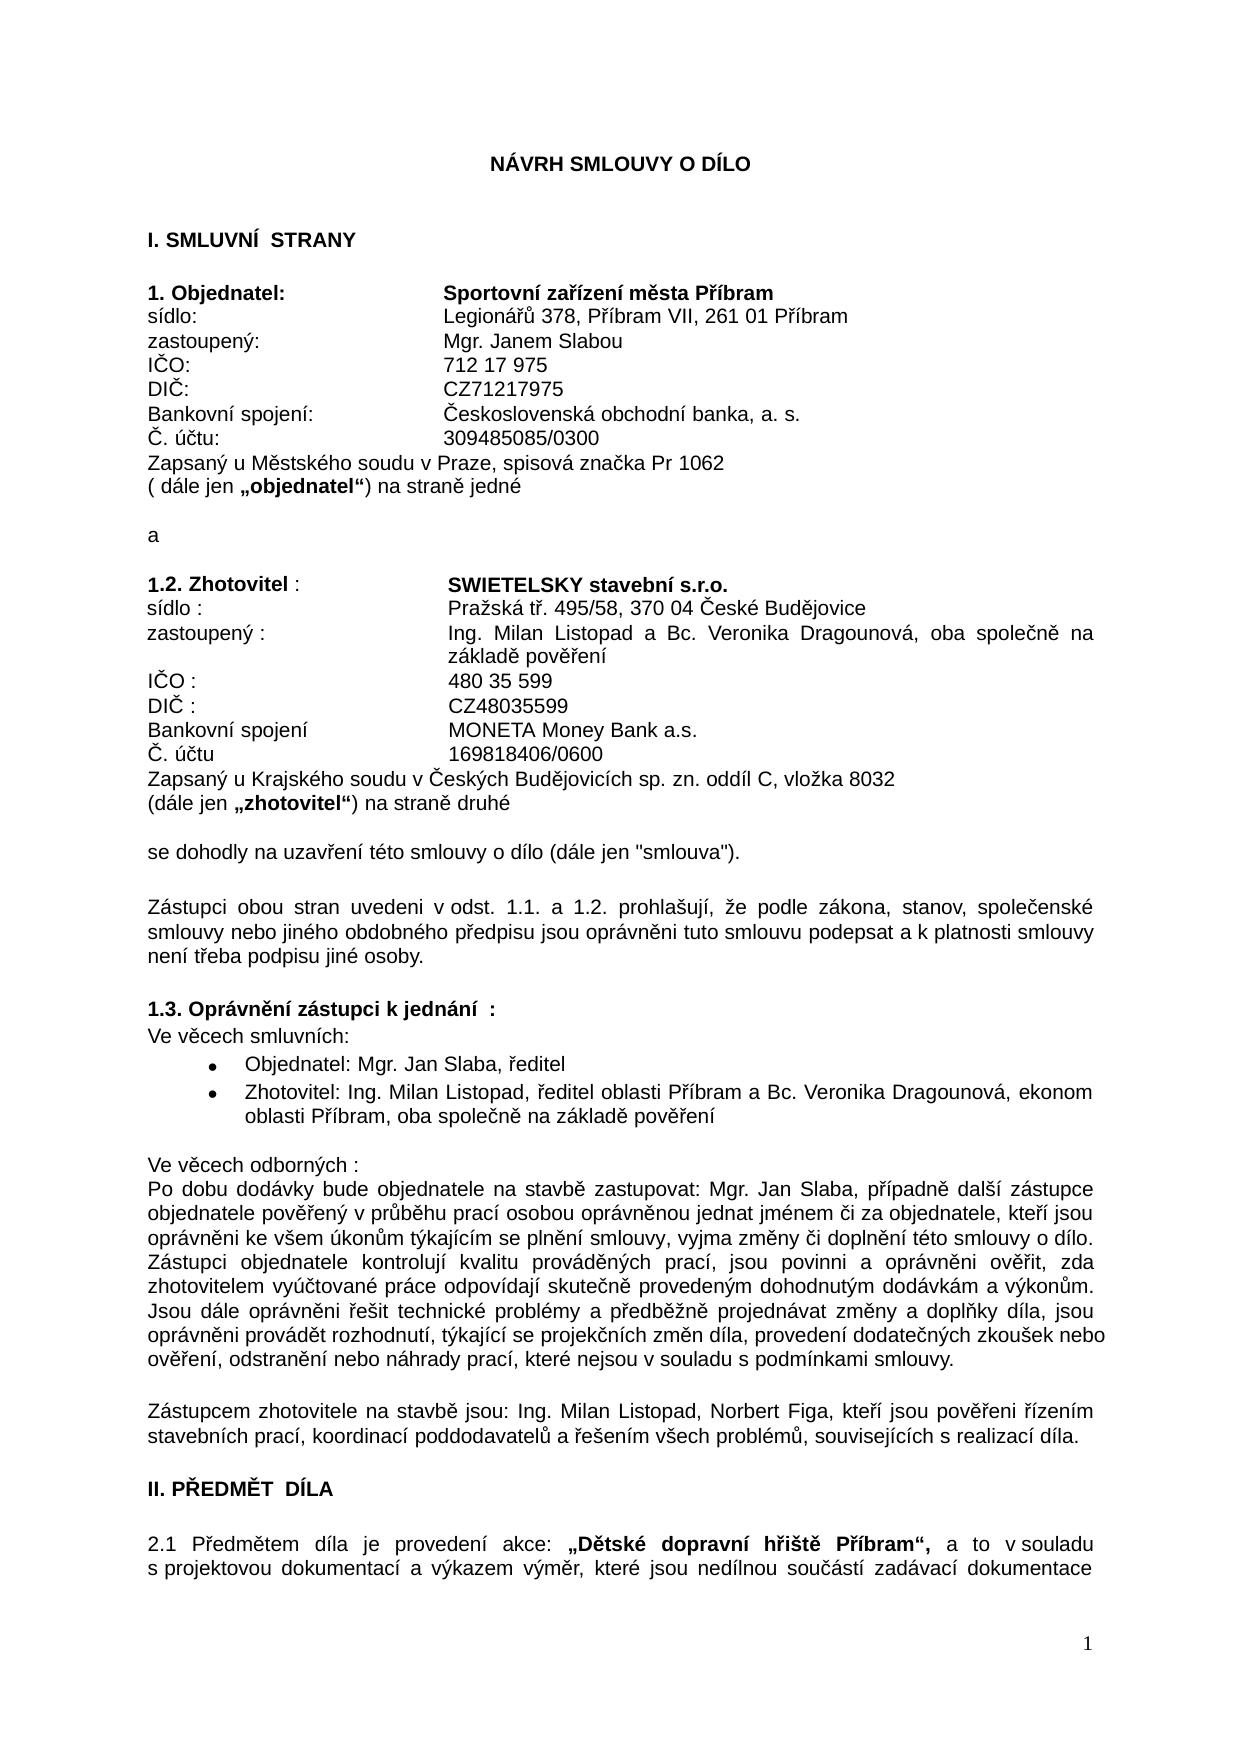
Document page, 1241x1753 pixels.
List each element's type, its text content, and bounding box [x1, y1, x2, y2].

text MONETA Money Bank a.s. [448, 718, 723, 742]
text 712 17 975 [443, 354, 572, 377]
text smlouvy nebo jiného obdobného předpisu jsou oprávněni tuto smlouvu podepsat a k platnosti smlouvy [147, 920, 1118, 944]
text stavebních prací, koordinací poddodavatelů a řešením všech problémů, souvisejících s realizací díla. [147, 1424, 1118, 1448]
text Č. účtu: [147, 427, 338, 450]
text objednatele pověřený v průběhu prací osobou oprávněnou jednat jménem či za objednatele, kteří jsou [147, 1202, 1118, 1225]
text Č. účtu [147, 743, 333, 766]
text 309485085/0300 [443, 427, 825, 450]
text 480 35 599 [448, 670, 577, 693]
text IČO : [147, 670, 221, 693]
text zhotovitelem vyúčtované práce odpovídají skutečně provedeným dohodnutým dodávkám a výkonům. [147, 1275, 1118, 1298]
text Československá obchodní banka, a. s. [443, 402, 825, 426]
text Po dobu dodávky bude objednatele na stavbě zastupovat: Mgr. Jan Slaba, případně další zástupce [147, 1178, 1118, 1201]
text základě pověření [448, 645, 1118, 669]
text Zástupci obou stran uvedeni v odst. 1.1. a 1.2. prohlašují, že podle zákona, stanov, společenské [147, 896, 1118, 919]
text • [208, 1053, 242, 1078]
text 1 [147, 281, 184, 304]
text se dohodly na uzavření této smlouvy o dílo (dále jen "smlouva"). [147, 840, 764, 864]
text ( dále jen „objednatel“) na straně jedné [147, 475, 748, 499]
text IČO: [147, 353, 381, 377]
text CZ48035599 [448, 694, 594, 718]
text II. PŘEDMĚT DÍLA [147, 1477, 358, 1501]
text sídlo: [147, 305, 381, 328]
text sídlo : [147, 597, 290, 620]
text Legionářů 378, Příbram VII, 261 01 Příbram [443, 305, 874, 328]
text Jsou dále oprávněni řešit technické problémy a předběžně projednávat změny a doplňky díla, jsou [147, 1299, 1118, 1323]
text DIČ: [147, 378, 214, 402]
text není třeba podpisu jiné osoby. [147, 944, 1118, 968]
text 169818406/0600 [448, 743, 723, 766]
text I. SMLUVNÍ STRANY [147, 229, 381, 252]
text (dále jen „zhotovitel“) na straně druhé [147, 791, 918, 815]
text Ing. Milan Listopad a Bc. Veronika Dragounová, oba společně na [448, 621, 1118, 644]
text zastoupený: [147, 329, 381, 353]
text Zástupcem zhotovitele na stavbě jsou: Ing. Milan Listopad, Norbert Figa, kteří jsou pověřeni řízením [147, 1400, 1118, 1423]
text Zhotovitel: Ing. Milan Listopad, ředitel oblasti Příbram a Bc. Veronika Dragounová, ekonom [244, 1080, 1117, 1104]
text Mgr. Janem Slabou [443, 329, 874, 353]
text SWIETELSKY stavební s.r.o. [448, 573, 1118, 597]
text oblasti Příbram, oba společně na základě pověření [244, 1105, 1117, 1128]
text 2.1 Předmětem díla je provedení akce: „Dětské dopravní hřiště Příbram“, a to v souladu [147, 1532, 1118, 1556]
text 1.3. Oprávnění zástupci k jednání : [147, 997, 521, 1021]
text 1 [1082, 1631, 1118, 1654]
text oprávněni ke všem úkonům týkajícím se plnění smlouvy, vyjma změny či doplnění této smlouvy o dílo. [147, 1226, 1118, 1250]
text Zapsaný u Krajského soudu v Českých Budějovicích sp. zn. oddíl C, vložka 8032 [147, 767, 918, 791]
text Ve věcech smluvních: [147, 1025, 375, 1048]
text Ve věcech odborných : [147, 1153, 385, 1177]
text • [208, 1080, 242, 1106]
text 1 [147, 573, 184, 597]
text NÁVRH SMLOUVY O DÍLO [490, 153, 775, 176]
text Sportovní zařízení města Příbram [443, 281, 874, 304]
text Bankovní spojení [147, 718, 333, 742]
text a [147, 524, 184, 547]
text CZ71217975 [443, 378, 589, 402]
text Pražská tř. 495/58, 370 04 České Budějovice [448, 597, 1118, 620]
text zastoupený : [147, 621, 290, 644]
text Zástupci objednatele kontrolují kvalitu prováděných prací, jsou povinni a oprávněni ověřit, zda [147, 1251, 1118, 1274]
text s projektovou dokumentací a výkazem výměr, které jsou nedílnou součástí zadávací dokumentace [147, 1557, 1117, 1580]
text . Objednatel: [184, 281, 381, 304]
text oprávněni provádět rozhodnutí, týkající se projekčních změn díla, provedení dodatečných zkoušek nebo [147, 1323, 1118, 1347]
text ověření, odstranění nebo náhrady prací, které nejsou v souladu s podmínkami smlouvy. [147, 1348, 1118, 1371]
text .2. Zhotovitel : [159, 573, 324, 596]
text Objednatel: Mgr. Jan Slaba, ředitel [244, 1053, 1117, 1076]
text Bankovní spojení: [147, 402, 338, 426]
text DIČ : [147, 694, 220, 718]
text Zapsaný u Městského soudu v Praze, spisová značka Pr 1062 [147, 451, 748, 475]
